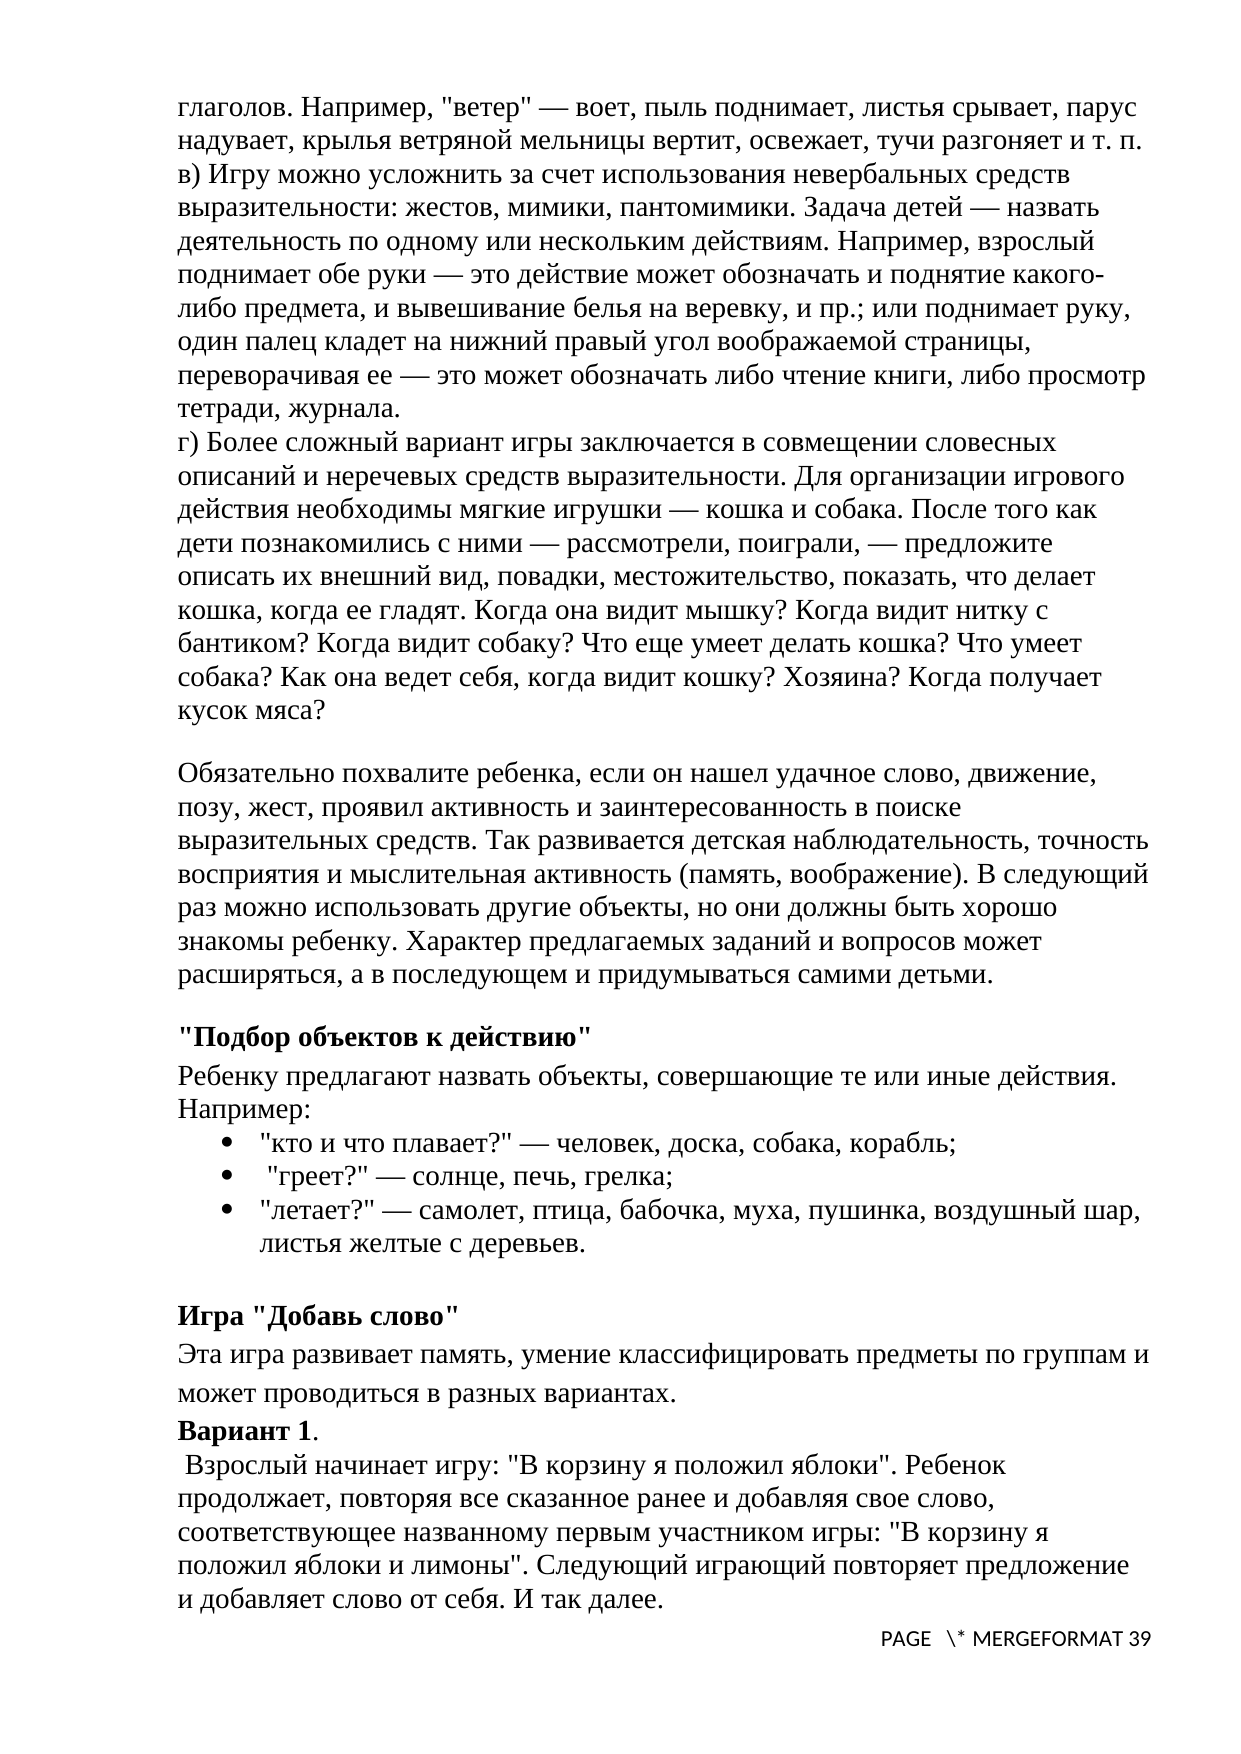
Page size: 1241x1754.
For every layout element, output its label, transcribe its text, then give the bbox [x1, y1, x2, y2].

subtitle "Подбор объектов к действию" [177, 1019, 1152, 1053]
list "кто и что плавает?" — человек, доска, собака, корабль; [222, 1125, 1152, 1158]
list "греет?" — солнце, печь, грелка; [222, 1158, 1152, 1192]
text Вариант 1. [177, 1413, 1152, 1447]
text Обязательно похвалите ребенка, если он нашел удачное слово, движение, позу, жест, проявил активность и заинтересованность в поиске выразительных средств. Так развивается детская наблюдательность, точность восприятия и мыслительная активность (память, воображение). В следующий раз можно использовать другие объекты, но они должны быть хорошо знакомы ребенку. Характер предлагаемых заданий и вопросов может расширяться, а в последующем и придумываться самими детьми. [177, 755, 1152, 990]
subtitle Игра "Добавь слово" [177, 1298, 1152, 1331]
subtitle Эта игра развивает память, умение классифицировать предметы по группам и может проводиться в разных вариантах. [177, 1336, 1152, 1408]
text Например: [177, 1091, 1152, 1125]
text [177, 89, 1152, 156]
list "летает?" — самолет, птица, бабочка, муха, пушинка, воздушный шар, листья желтые с деревьев. [222, 1192, 1152, 1259]
text г) Более сложный вариант игры заключается в совмещении словесных описаний и неречевых средств выразительности. Для организации игрового действия необходимы мягкие игрушки — кошка и собака. После того как дети познакомились с ними — рассмотрели, поиграли, — предложите описать их внешний вид, повадки, местожительство, показать, что делает кошка, когда ее гладят. Когда она видит мышку? Когда видит нитку с бантиком? Когда видит собаку? Что еще умеет делать кошка? Что умеет собака? Как она ведет себя, когда видит кошку? Хозяина? Когда получает кусок мяса? [177, 424, 1152, 726]
text Взрослый начинает игру: "В корзину я положил яблоки". Ребенок продолжает, повторяя все сказанное ранее и добавляя свое слово, соответствующее названному первым участником игры: "В корзину я положил яблоки и лимоны". Следующий играющий повторяет предложение и добавляет слово от себя. И так далее. [177, 1447, 1152, 1614]
text в) Игру можно усложнить за счет использования невербальных средств выразительности: жестов, мимики, пантомимики. Задача детей — назвать деятельность по одному или нескольким действиям. Например, взрослый поднимает обе руки — это действие может обозначать и поднятие какого-либо предмета, и вывешивание белья на веревку, и пр.; или поднимает руку, один палец кладет на нижний правый угол воображаемой страницы, переворачивая ее — это может обозначать либо чтение книги, либо просмотр тетради, журнала. [177, 156, 1152, 424]
text Ребенку предлагают назвать объекты, совершающие те или иные действия. [177, 1058, 1152, 1091]
